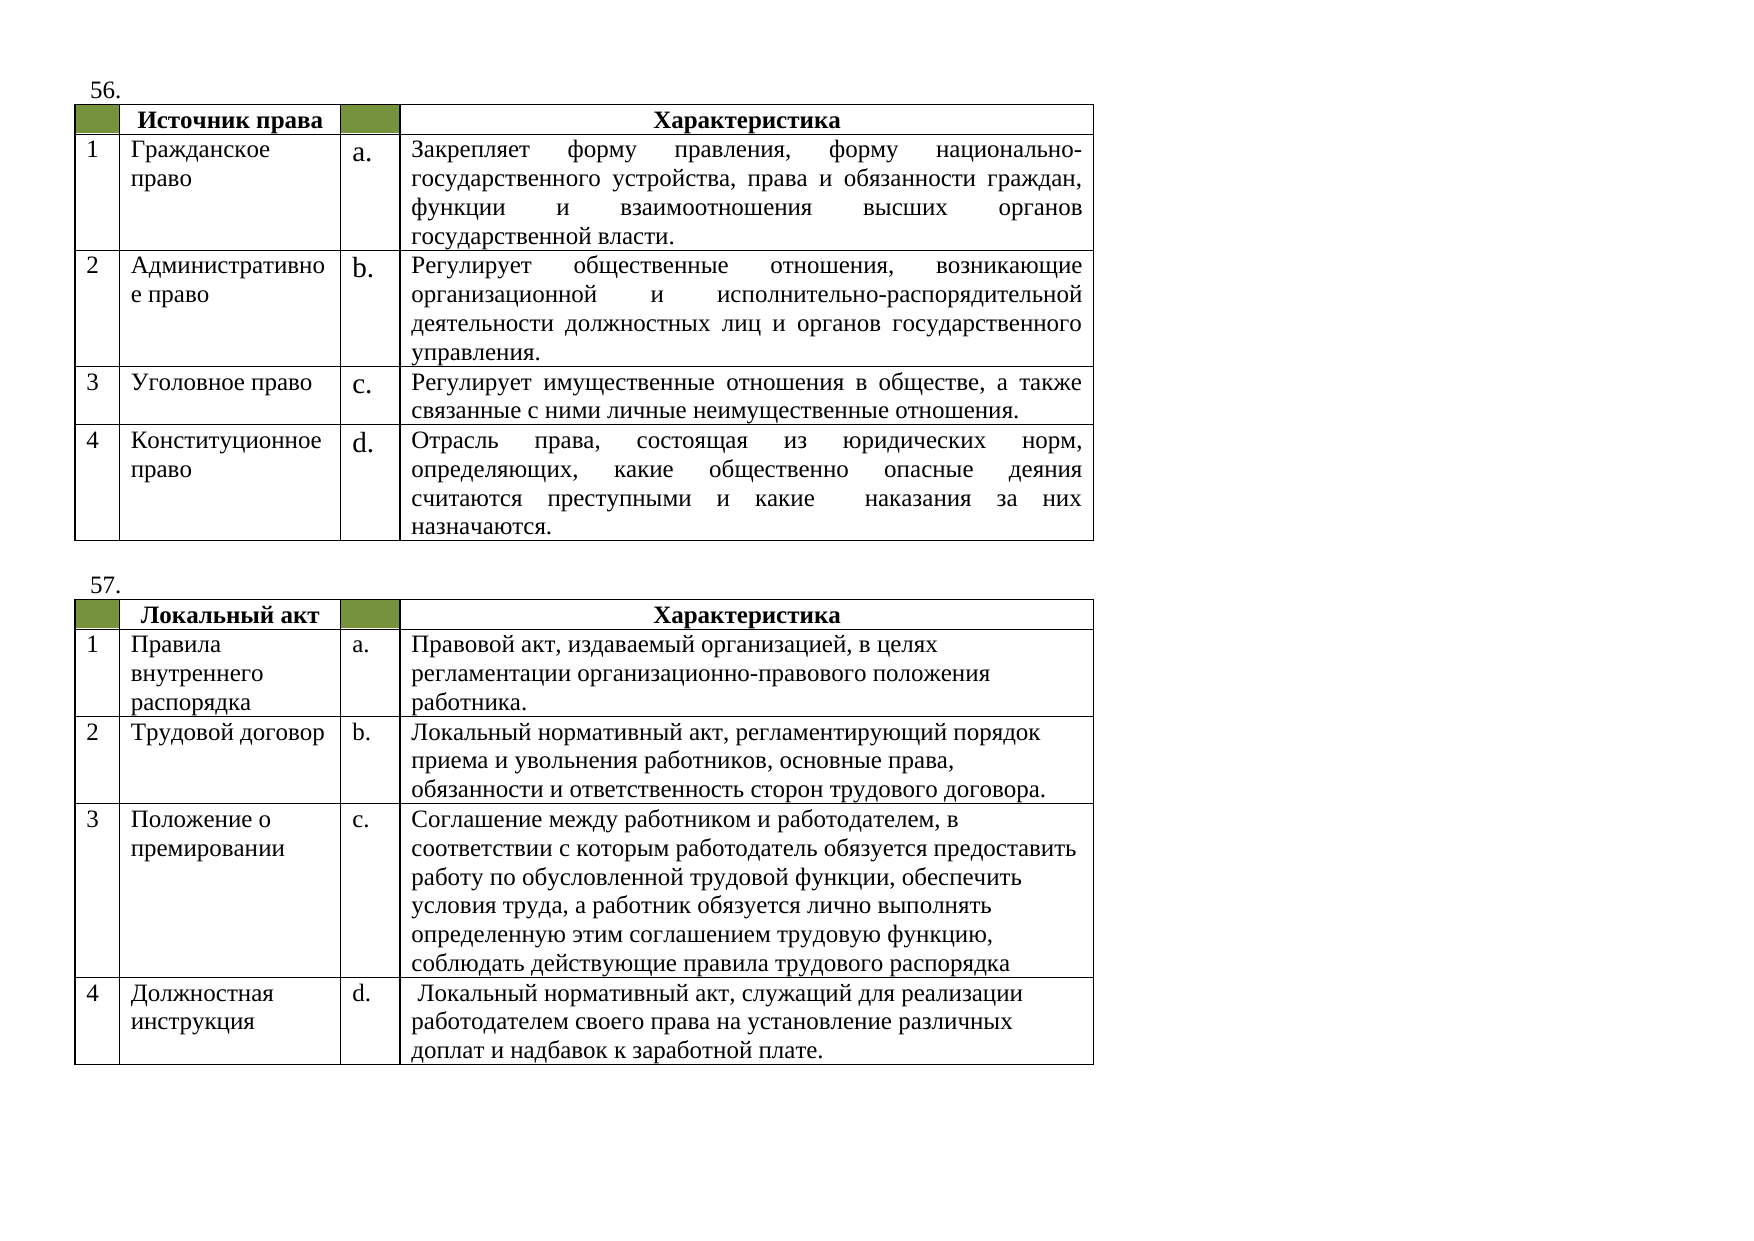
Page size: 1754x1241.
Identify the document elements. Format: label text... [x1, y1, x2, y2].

table_cell Закрепляет форму правления, форму национально-государственного устройства, права и обязанности граждан, функции и взаимоотношения высших органов государственной власти. [401, 135, 1093, 249]
table_cell Административное право [120, 251, 340, 366]
table_cell Должностная инструкция [120, 978, 340, 1064]
table_header Характеристика [401, 105, 1093, 133]
table_cell [341, 717, 399, 803]
table_header Локальный акт [120, 600, 340, 628]
table_cell 3 [76, 804, 119, 977]
table_cell 2 [76, 251, 119, 366]
table_header [76, 105, 119, 133]
table_cell 1 [76, 630, 119, 716]
table_cell [341, 978, 399, 1064]
table_cell Правила внутреннего распорядка [120, 630, 340, 716]
table_cell Регулирует имущественные отношения в обществе, а также связанные с ними личные неимущественные отношения. [401, 367, 1093, 424]
table_cell Локальный нормативный акт, служащий для реализации работодателем своего права на установление различных доплат и надбавок к заработной плате. [401, 978, 1093, 1064]
table_cell Трудовой договор [120, 717, 340, 803]
table_cell 1 [76, 135, 119, 249]
table_header [341, 600, 399, 628]
table_cell Регулирует общественные отношения, возникающие организационной и исполнительно-распорядительной деятельности должностных лиц и органов государственного управления. [401, 251, 1093, 366]
table_header Источник права [120, 105, 340, 133]
table_cell [341, 367, 399, 424]
table_cell Правовой акт, издаваемый организацией, в целях регламентации организационно-правового положения работника. [401, 630, 1093, 716]
table_cell Конституционное право [120, 425, 340, 540]
table_cell [341, 251, 399, 366]
table_cell Локальный нормативный акт, регламентирующий порядок приема и увольнения работников, основные права, обязанности и ответственность сторон трудового договора. [401, 717, 1093, 803]
table_cell Отрасль права, состоящая из юридических норм, определяющих, какие общественно опасные деяния считаются преступными и какие наказания за них назначаются. [401, 425, 1093, 540]
table_cell Гражданское право [120, 135, 340, 249]
table_cell 4 [76, 425, 119, 540]
table_cell 2 [76, 717, 119, 803]
table_cell [341, 425, 399, 540]
table_cell 3 [76, 367, 119, 424]
table_cell Положение о премировании [120, 804, 340, 977]
table_header [76, 600, 119, 628]
table_header Характеристика [401, 600, 1093, 628]
table_cell [341, 135, 399, 249]
table_cell Cоглашение между работником и работодателем, в соответствии с которым работодатель обязуется предоставить работу по обусловленной трудовой функции, обеспечить условия труда, а работник обязуется лично выполнять определенную этим соглашением трудовую функцию, соблюдать действующие правила трудового распорядка [401, 804, 1093, 977]
table_cell [341, 630, 399, 716]
table_cell Уголовное право [120, 367, 340, 424]
table_header [341, 105, 399, 133]
table_cell [341, 804, 399, 977]
table_cell 4 [76, 978, 119, 1064]
